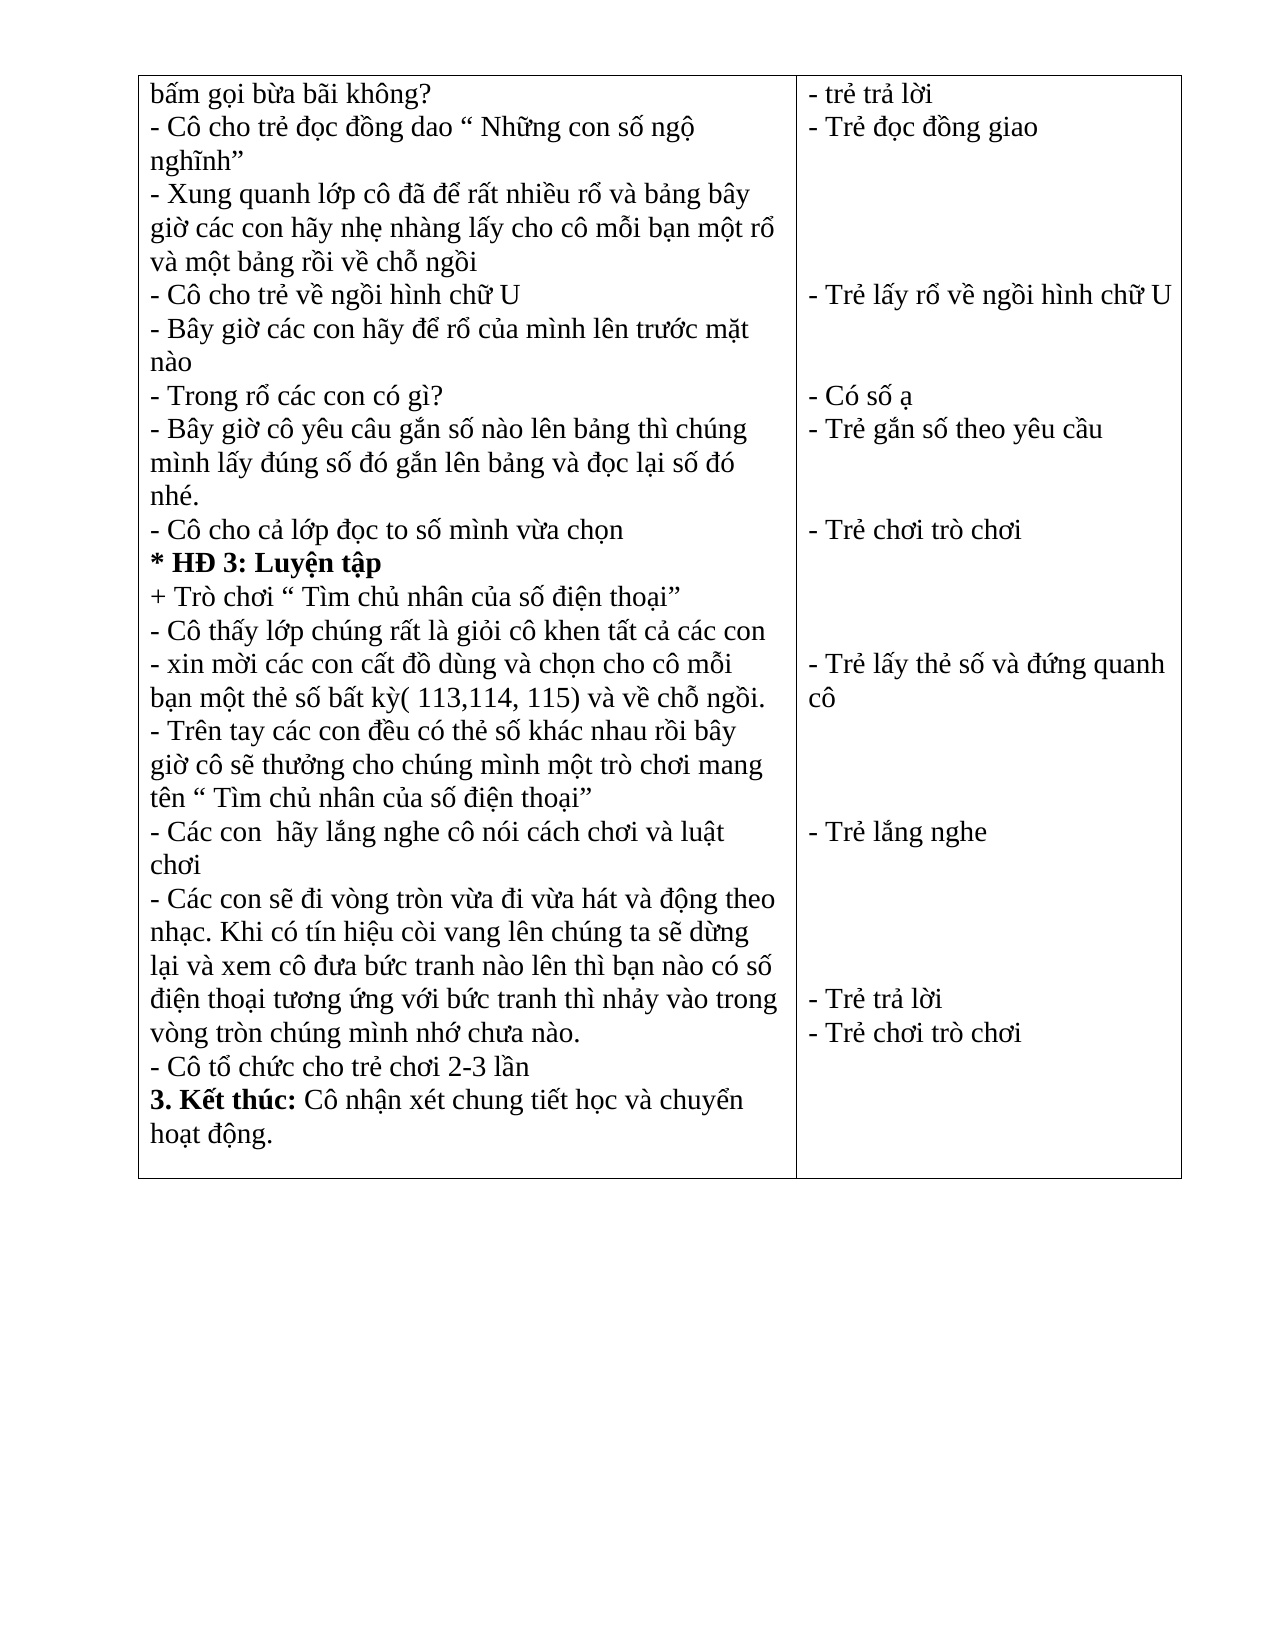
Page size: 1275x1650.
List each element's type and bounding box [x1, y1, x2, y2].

table_cell [797, 76, 1181, 1177]
table_cell [139, 76, 796, 1177]
